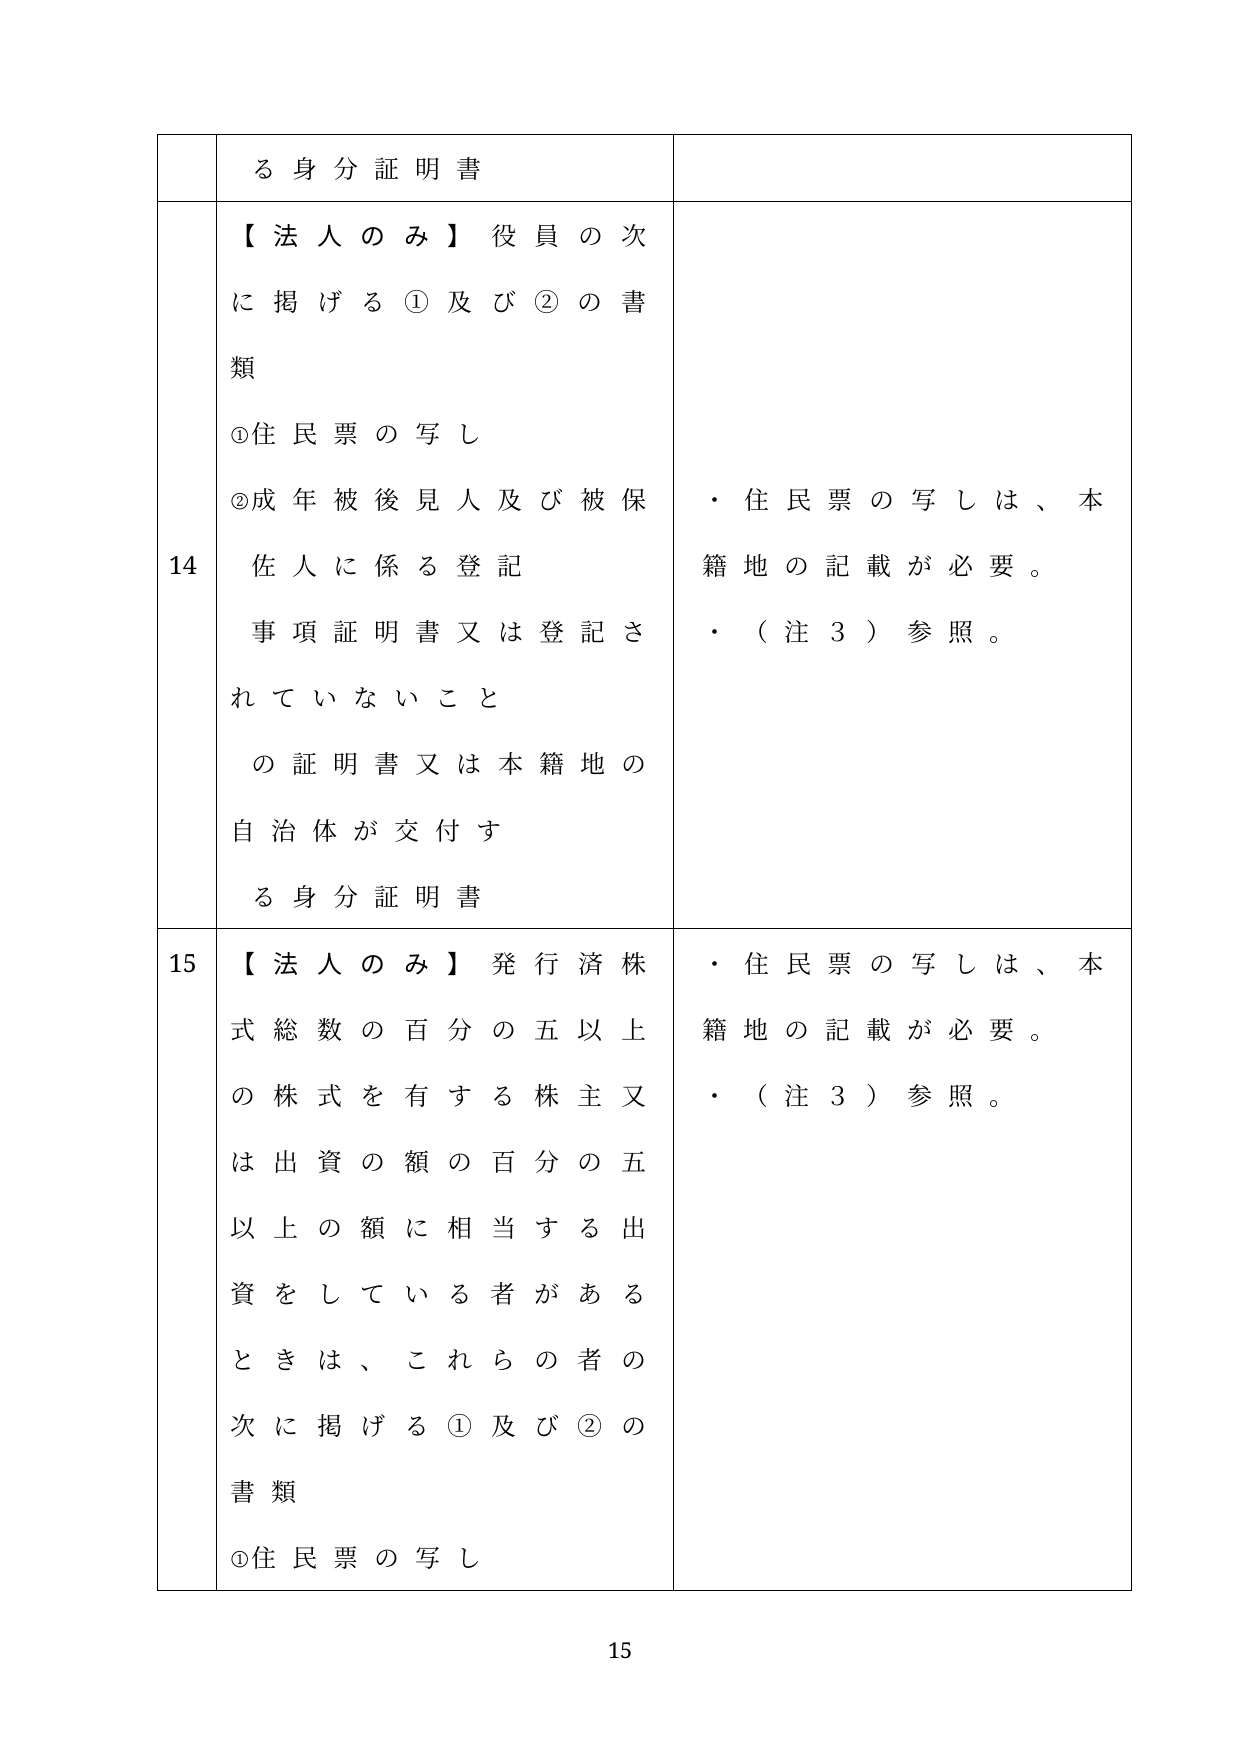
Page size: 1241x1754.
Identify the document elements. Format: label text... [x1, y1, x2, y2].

table_cell 【法人のみ】役員の次に掲げる①及び②の書類 ①住民票の写し ②成年被後見人及び被保佐人に係る登記 事項証明書又は登記されていないこと の証明書又は本籍地の自治体が交付す る身分証明書 [217, 202, 673, 928]
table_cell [217, 929, 673, 1590]
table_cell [674, 135, 1131, 201]
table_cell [217, 135, 673, 201]
table_cell 15 [158, 929, 216, 1590]
table_cell 13 [158, 135, 216, 201]
table_cell ・住民票の写しは、本籍地の記載が必要。 ・（注３）参照。 [674, 202, 1131, 928]
table_cell 14 [158, 202, 216, 928]
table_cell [674, 929, 1131, 1590]
